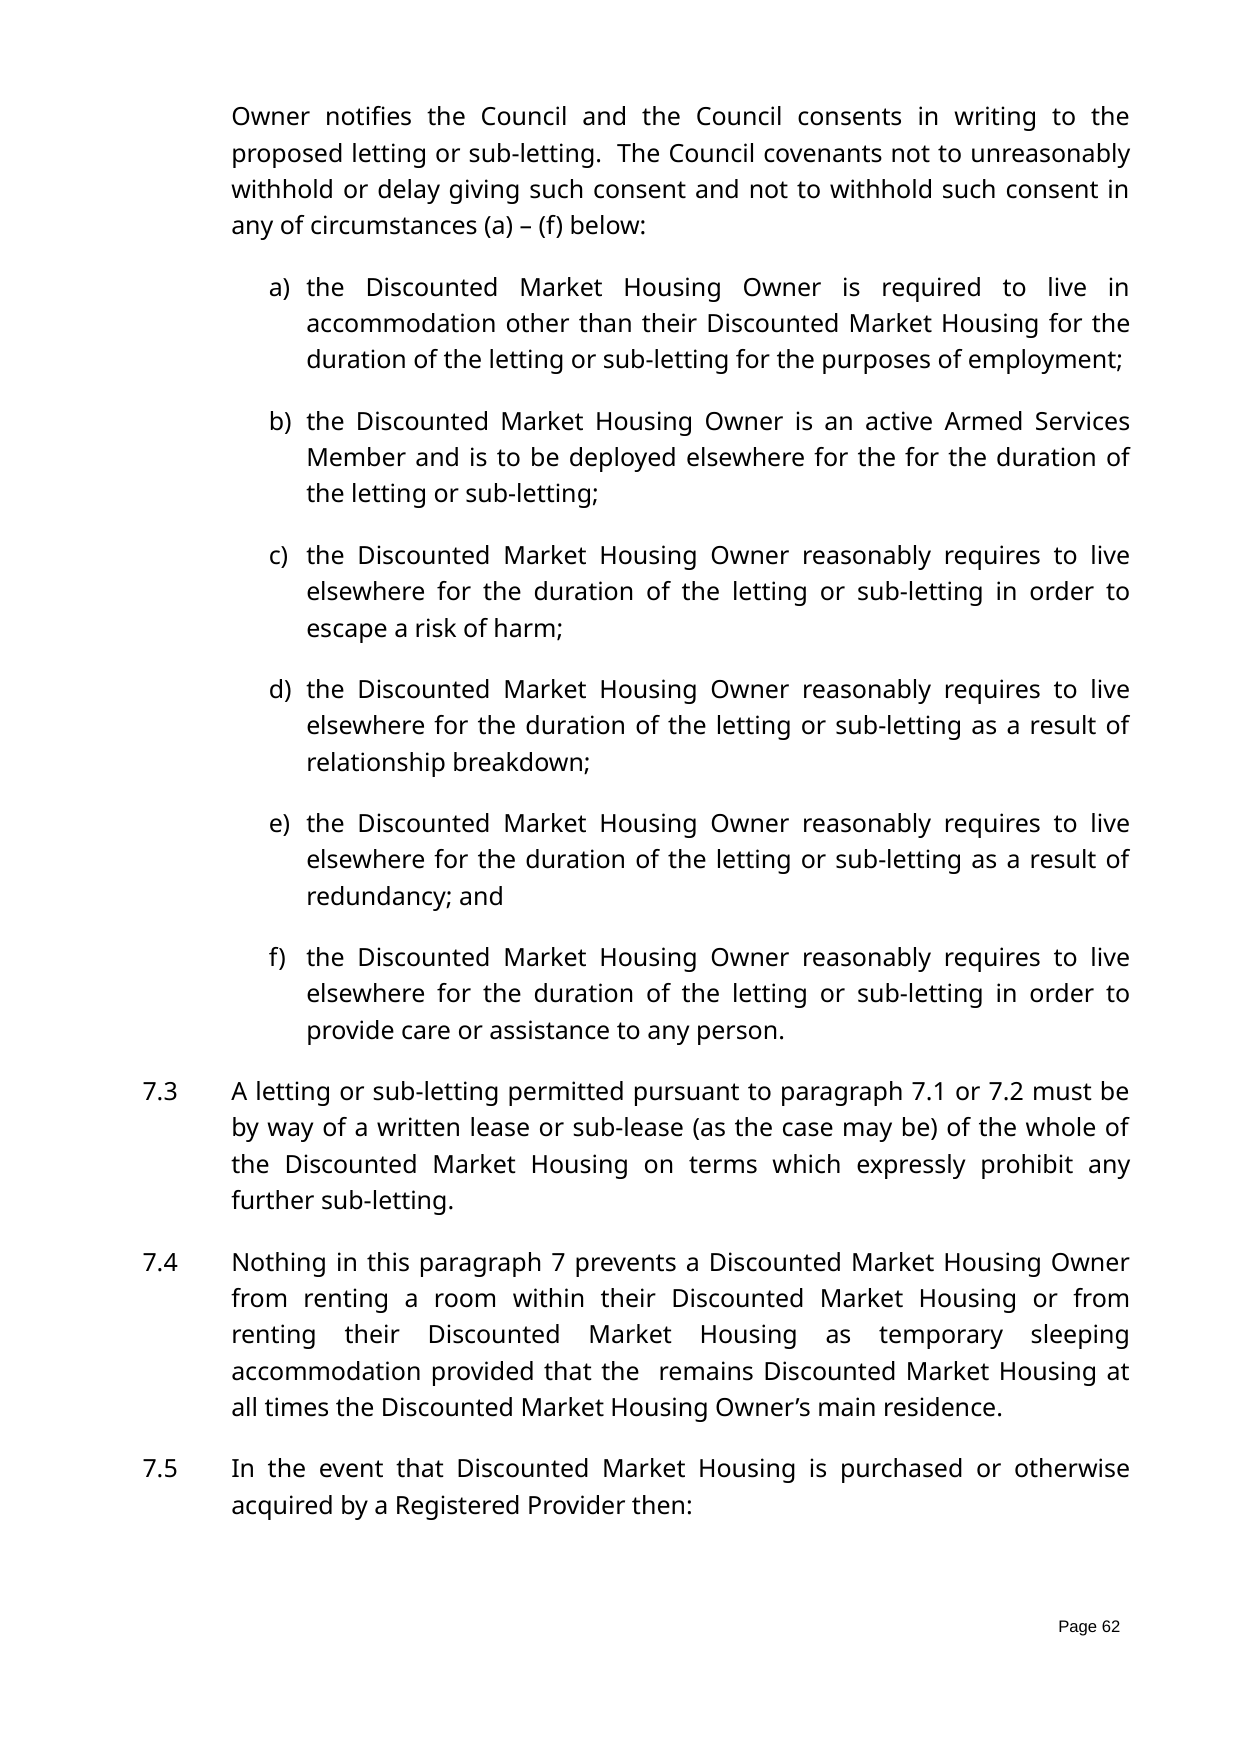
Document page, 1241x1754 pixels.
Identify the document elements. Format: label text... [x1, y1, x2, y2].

text A letting or sub-letting permitted pursuant to paragraph 7.1 or 7.2 must be by way of a written lease or sub-lease (as the case may be) of the whole of the Discounted Market Housing on terms which expressly prohibit any further sub-letting. [142, 1074, 1131, 1217]
list the Discounted Market Housing Owner reasonably requires to live elsewhere for the duration of the letting or sub-letting as a result of redundancy; and [268, 806, 1131, 912]
list the Discounted Market Housing Owner reasonably requires to live elsewhere for the duration of the letting or sub-letting in order to escape a risk of harm; [268, 537, 1131, 644]
list the Discounted Market Housing Owner is an active Armed Services Member and is to be deployed elsewhere for the for the duration of the letting or sub-letting; [268, 403, 1131, 510]
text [142, 99, 1131, 242]
text In the event that Discounted Market Housing is purchased or otherwise acquired by a Registered Provider then: [142, 1451, 1131, 1521]
text Nothing in this paragraph 7 prevents a Discounted Market Housing Owner from renting a room within their Discounted Market Housing or from renting their Discounted Market Housing as temporary sleeping accommodation provided that the remains Discounted Market Housing at all times the Discounted Market Housing Owner’s main residence. [142, 1244, 1131, 1424]
list the Discounted Market Housing Owner is required to live in accommodation other than their Discounted Market Housing for the duration of the letting or sub-letting for the purposes of employment; [268, 269, 1131, 376]
list the Discounted Market Housing Owner reasonably requires to live elsewhere for the duration of the letting or sub-letting in order to provide care or assistance to any person. [268, 940, 1131, 1046]
list the Discounted Market Housing Owner reasonably requires to live elsewhere for the duration of the letting or sub-letting as a result of relationship breakdown; [268, 672, 1131, 778]
